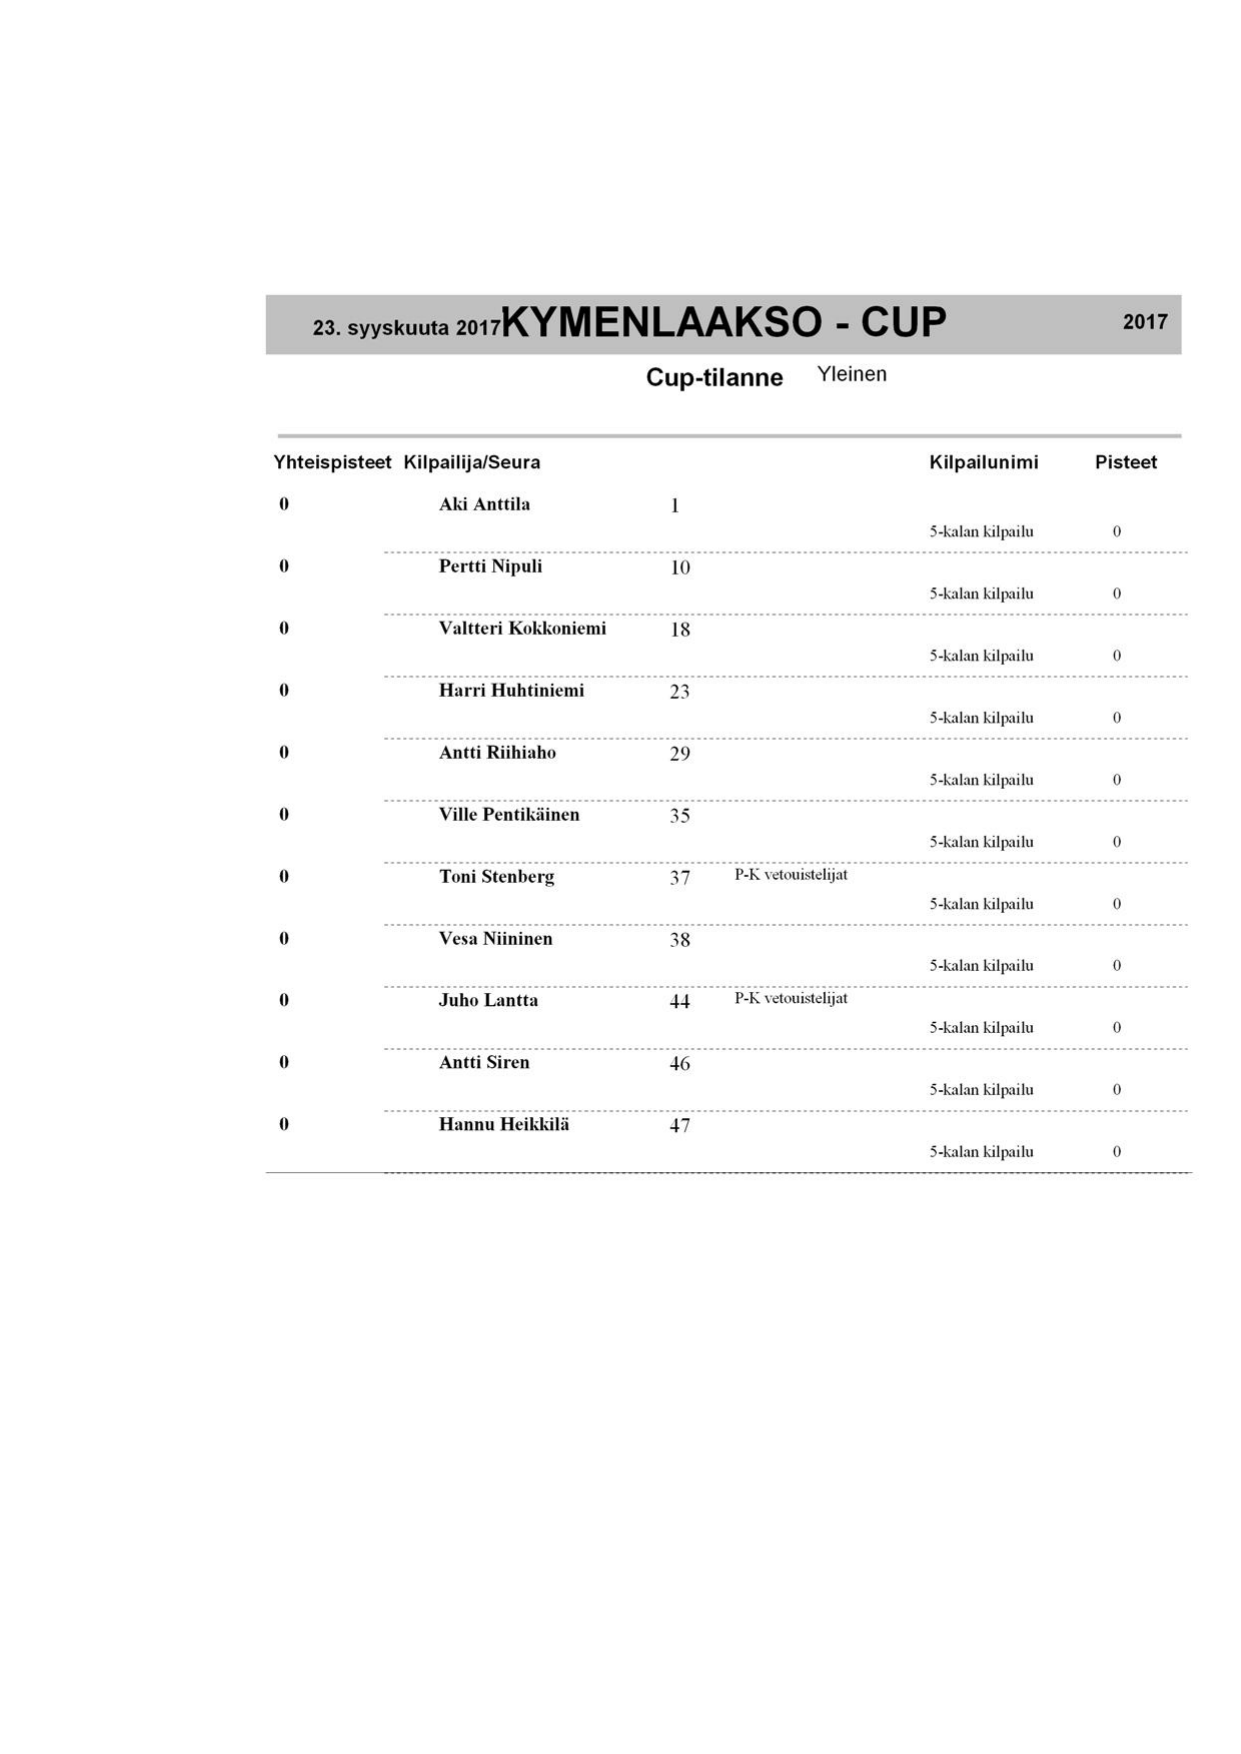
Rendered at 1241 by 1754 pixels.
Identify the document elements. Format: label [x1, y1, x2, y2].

picture [118, 147, 1241, 1607]
